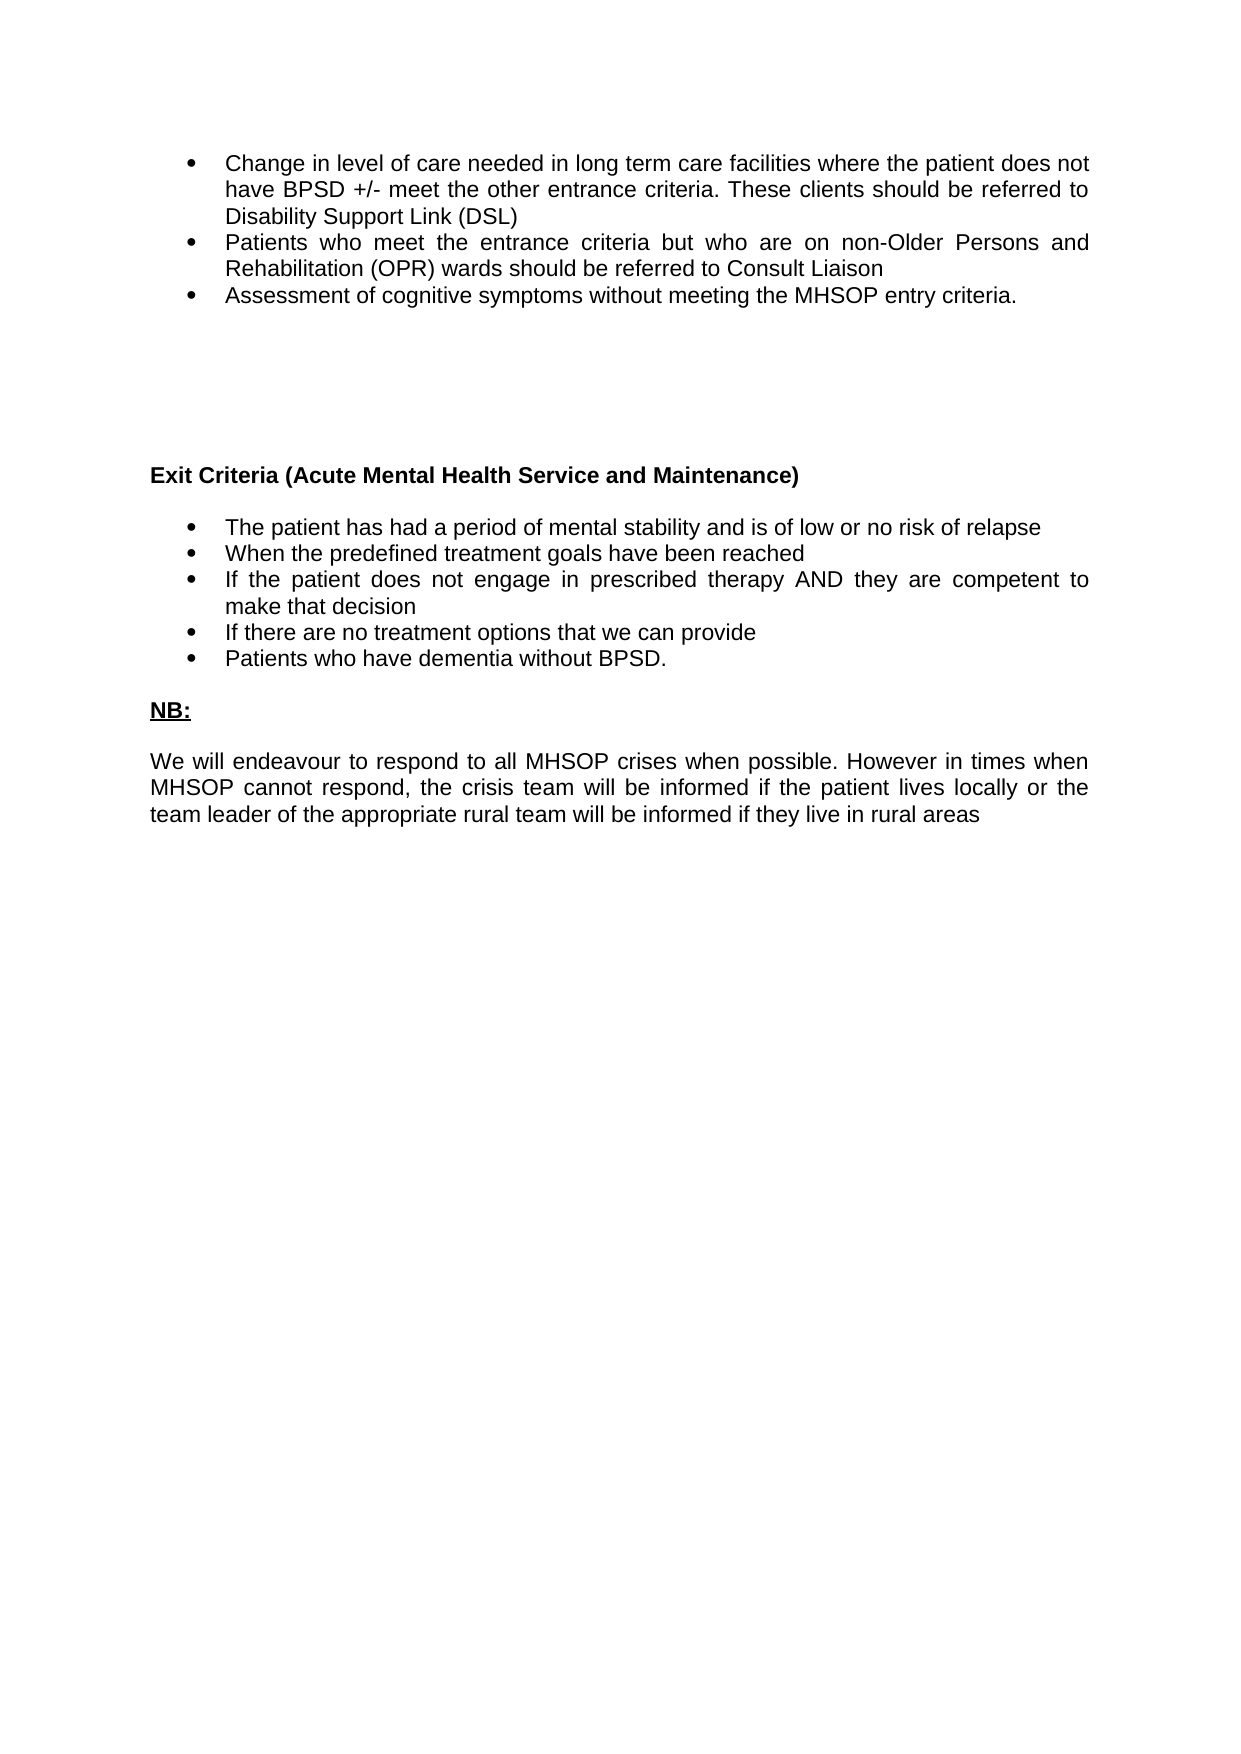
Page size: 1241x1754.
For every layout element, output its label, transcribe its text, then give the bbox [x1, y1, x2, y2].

text We will endeavour to respond to all MHSOP crises when possible. However in times when MHSOP cannot respond, the crisis team will be informed if the patient lives locally or the team leader of the appropriate rural team will be informed if they live in rural areas [150, 748, 1090, 827]
list Assessment of cognitive symptoms without meeting the MHSOP entry criteria. [187, 282, 1090, 308]
list Patients who meet the entrance criteria but who are on non-Older Persons and Rehabilitation (OPR) wards should be referred to Consult Liaison [187, 229, 1090, 282]
list If the patient does not engage in prescribed therapy AND they are competent to make that decision [187, 566, 1090, 619]
list Change in level of care needed in long term care facilities where the patient does not have BPSD +/- meet the other entrance criteria. These clients should be referred to Disability Support Link (DSL) [187, 150, 1090, 229]
list If there are no treatment options that we can provide [187, 619, 1090, 645]
text Exit Criteria (Acute Mental Health Service and Maintenance) [150, 462, 1090, 488]
list The patient has had a period of mental stability and is of low or no risk of relapse [187, 513, 1090, 540]
list When the predefined treatment goals have been reached [187, 540, 1090, 566]
text NB: [150, 697, 1090, 723]
list Patients who have dementia without BPSD. [187, 645, 1090, 672]
